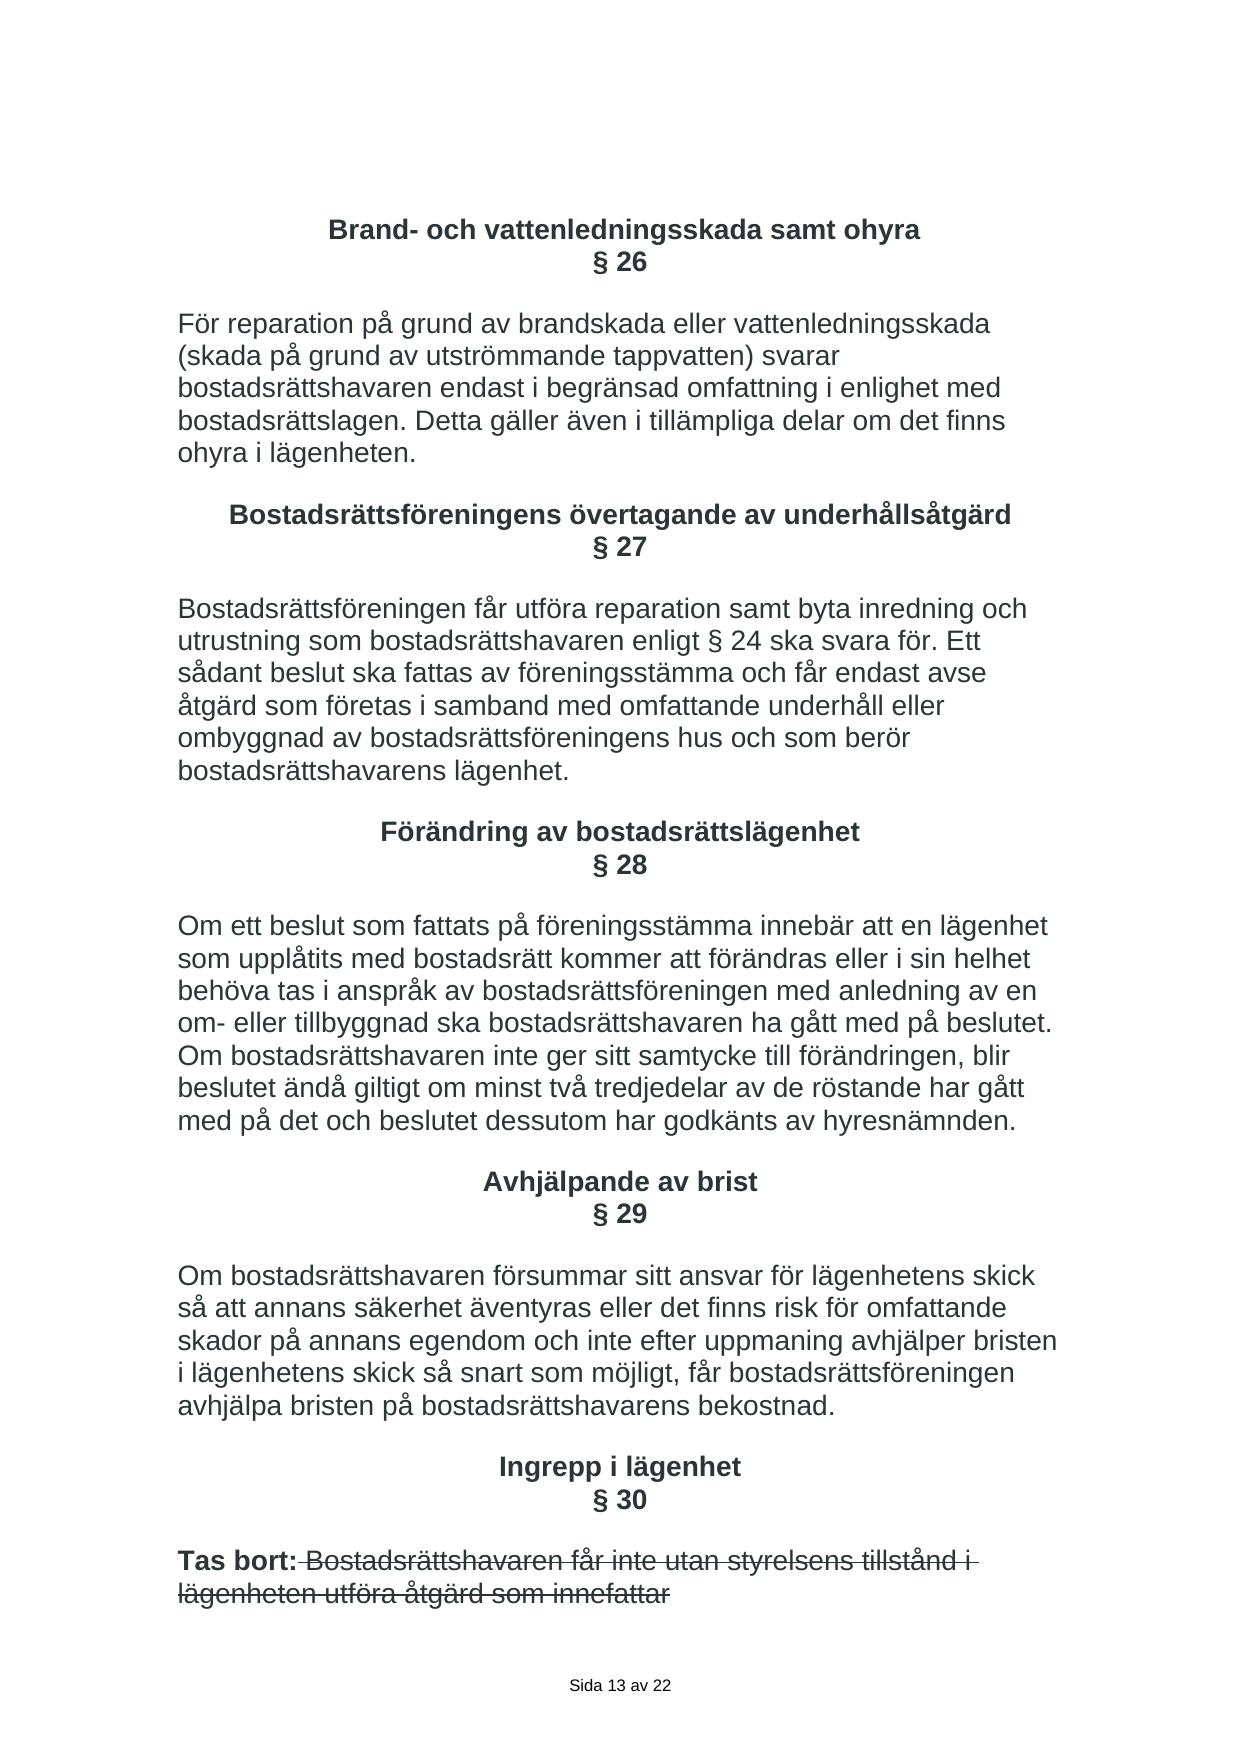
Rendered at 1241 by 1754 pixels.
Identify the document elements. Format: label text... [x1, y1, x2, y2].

text För reparation på grund av brandskada eller vattenledningsskada (skada på grund av utströmmande tappvatten) svarar bostadsrättshavaren endast i begränsad omfattning i enlighet med bostadsrättslagen. Detta gäller även i tillämpliga delar om det finns ohyra i lägenheten. [177, 307, 1063, 468]
text Ingrepp i lägenhet § 30 [177, 1450, 1063, 1515]
text Tas bort: Bostadsrättshavaren får inte utan styrelsens tillstånd i lägenheten utföra åtgärd som innefattar [177, 1544, 1063, 1609]
text Förändring av bostadsrättslägenhet § 28 [177, 815, 1063, 880]
text Bostadsrättsföreningen får utföra reparation samt byta inredning och utrustning som bostadsrättshavaren enligt § 24 ska svara för. Ett sådant beslut ska fattas av föreningsstämma och får endast avse åtgärd som företas i samband med omfattande underhåll eller ombyggnad av bostadsrättsföreningens hus och som berör bostadsrättshavarens lägenhet. [177, 592, 1063, 786]
text Bostadsrättsföreningens övertagande av underhållsåtgärd § 27 [177, 498, 1063, 562]
text Avhjälpande av brist § 29 [177, 1165, 1063, 1230]
text Brand- och vattenledningsskada samt ohyra § 26 [177, 213, 1063, 277]
text Om ett beslut som fattats på föreningsstämma innebär att en lägenhet som upplåtits med bostadsrätt kommer att förändras eller i sin helhet behöva tas i anspråk av bostadsrättsföreningen med anledning av en om- eller tillbyggnad ska bostadsrättshavaren ha gått med på beslutet. Om bostadsrättshavaren inte ger sitt samtycke till förändringen, blir beslutet ändå giltigt om minst två tredjedelar av de röstande har gått med på det och beslutet dessutom har godkänts av hyresnämnden. [177, 909, 1063, 1136]
text Om bostadsrättshavaren försummar sitt ansvar för lägenhetens skick så att annans säkerhet äventyras eller det finns risk för omfattande skador på annans egendom och inte efter uppmaning avhjälper bristen i lägenhetens skick så snart som möjligt, får bostadsrättsföreningen avhjälpa bristen på bostadsrättshavarens bekostnad. [177, 1259, 1063, 1421]
